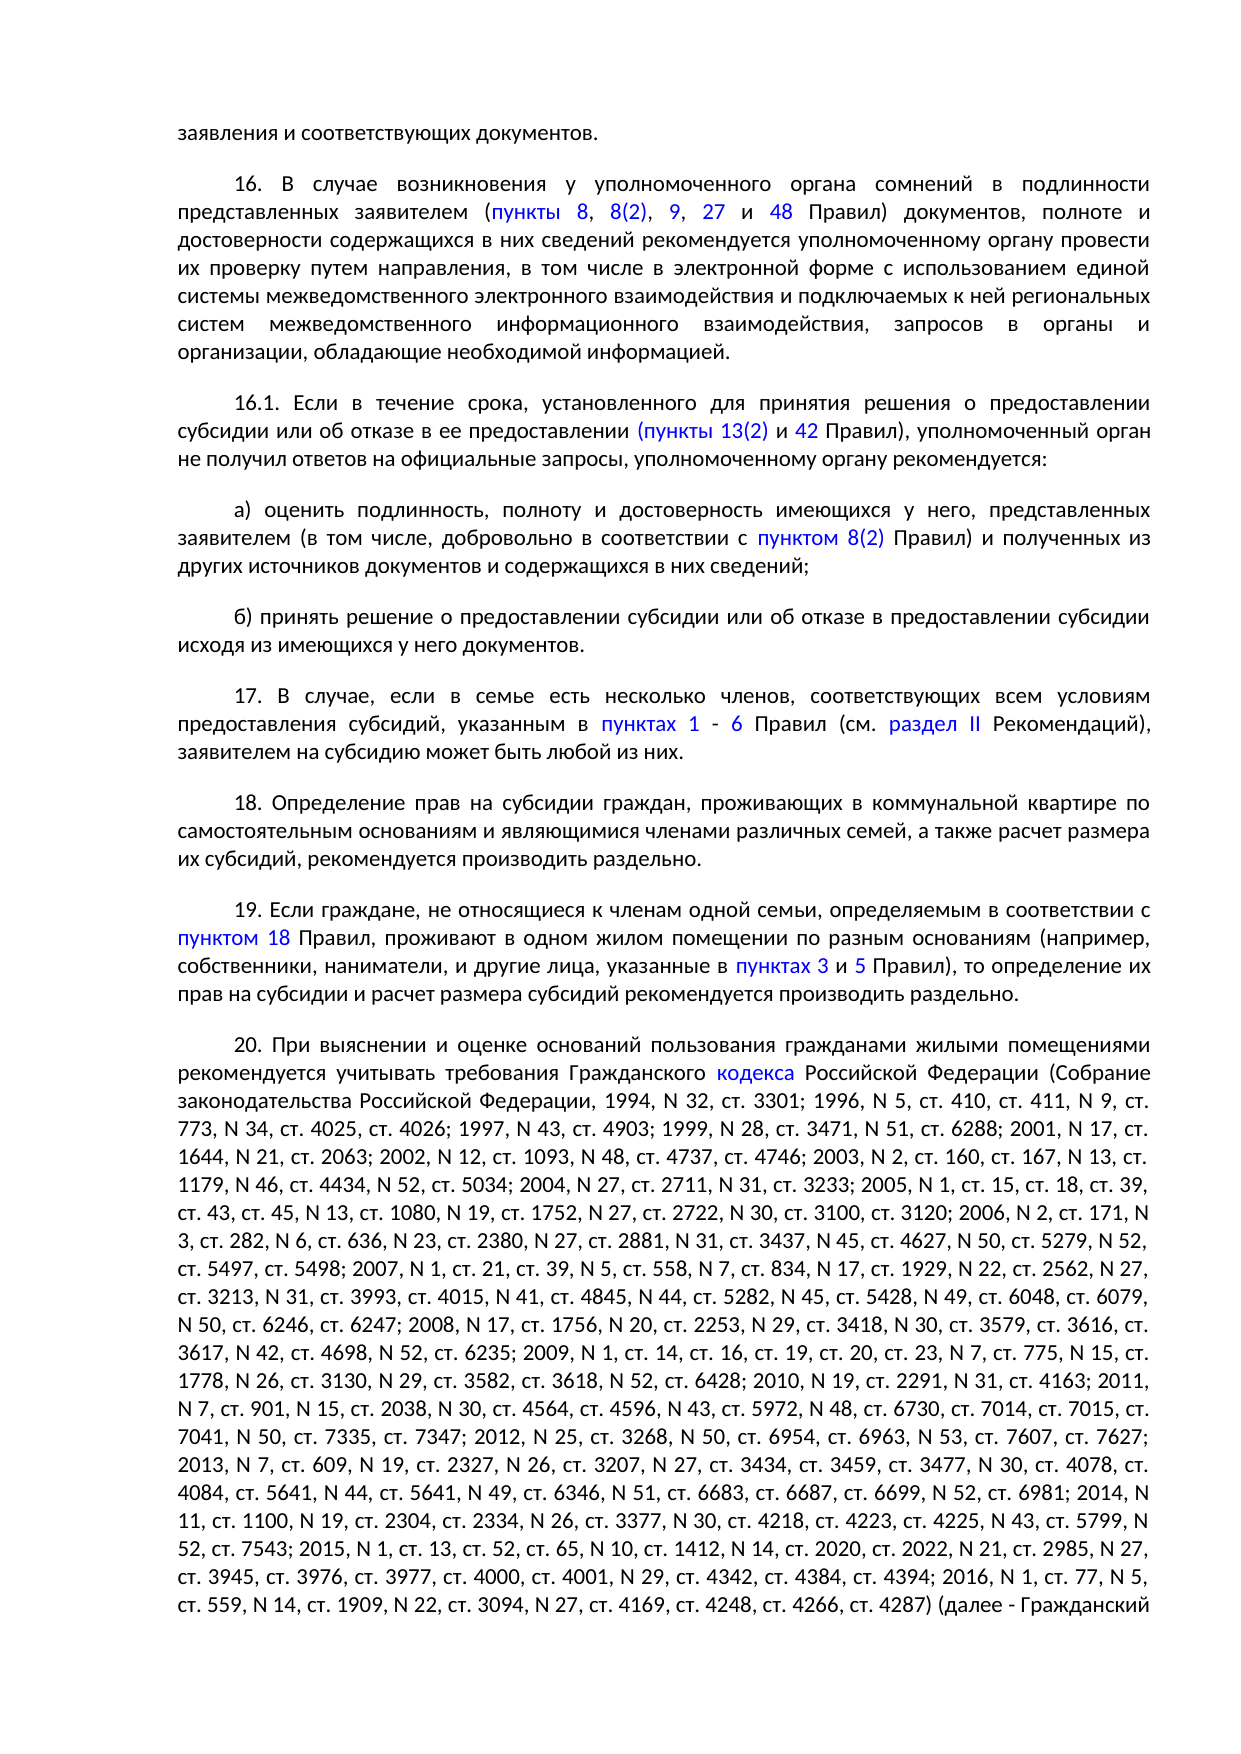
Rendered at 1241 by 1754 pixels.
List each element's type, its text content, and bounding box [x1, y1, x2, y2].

text 18. Определение прав на субсидии граждан, проживающих в коммунальной квартире по самостоятельным основаниям и являющимися членами различных семей, а также расчет размера их субсидий, рекомендуется производить раздельно. [177, 788, 1152, 872]
text 16.1. Если в течение срока, установленного для принятия решения о предоставлении субсидии или об отказе в ее предоставлении (пункты 13(2) и 42 Правил), уполномоченный орган не получил ответов на официальные запросы, уполномоченному органу рекомендуется: [177, 388, 1152, 472]
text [177, 118, 1152, 146]
text 17. В случае, если в семье есть несколько членов, соответствующих всем условиям предоставления субсидий, указанным в пунктах 1 - 6 Правил (см. раздел II Рекомендаций), заявителем на субсидию может быть любой из них. [177, 681, 1152, 765]
text б) принять решение о предоставлении субсидии или об отказе в предоставлении субсидии исходя из имеющихся у него документов. [177, 602, 1152, 658]
text 19. Если граждане, не относящиеся к членам одной семьи, определяемым в соответствии с пунктом 18 Правил, проживают в одном жилом помещении по разным основаниям (например, собственники, наниматели, и другие лица, указанные в пунктах 3 и 5 Правил), то определение их прав на субсидии и расчет размера субсидий рекомендуется производить раздельно. [177, 895, 1152, 1007]
text 16. В случае возникновения у уполномоченного органа сомнений в подлинности представленных заявителем (пункты 8, 8(2), 9, 27 и 48 Правил) документов, полноте и достоверности содержащихся в них сведений рекомендуется уполномоченному органу провести их проверку путем направления, в том числе в электронной форме с использованием единой системы межведомственного электронного взаимодействия и подключаемых к ней региональных систем межведомственного информационного взаимодействия, запросов в органы и организации, обладающие необходимой информацией. [177, 169, 1152, 365]
text а) оценить подлинность, полноту и достоверность имеющихся у него, представленных заявителем (в том числе, добровольно в соответствии с пунктом 8(2) Правил) и полученных из других источников документов и содержащихся в них сведений; [177, 495, 1152, 579]
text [177, 1030, 1152, 1618]
